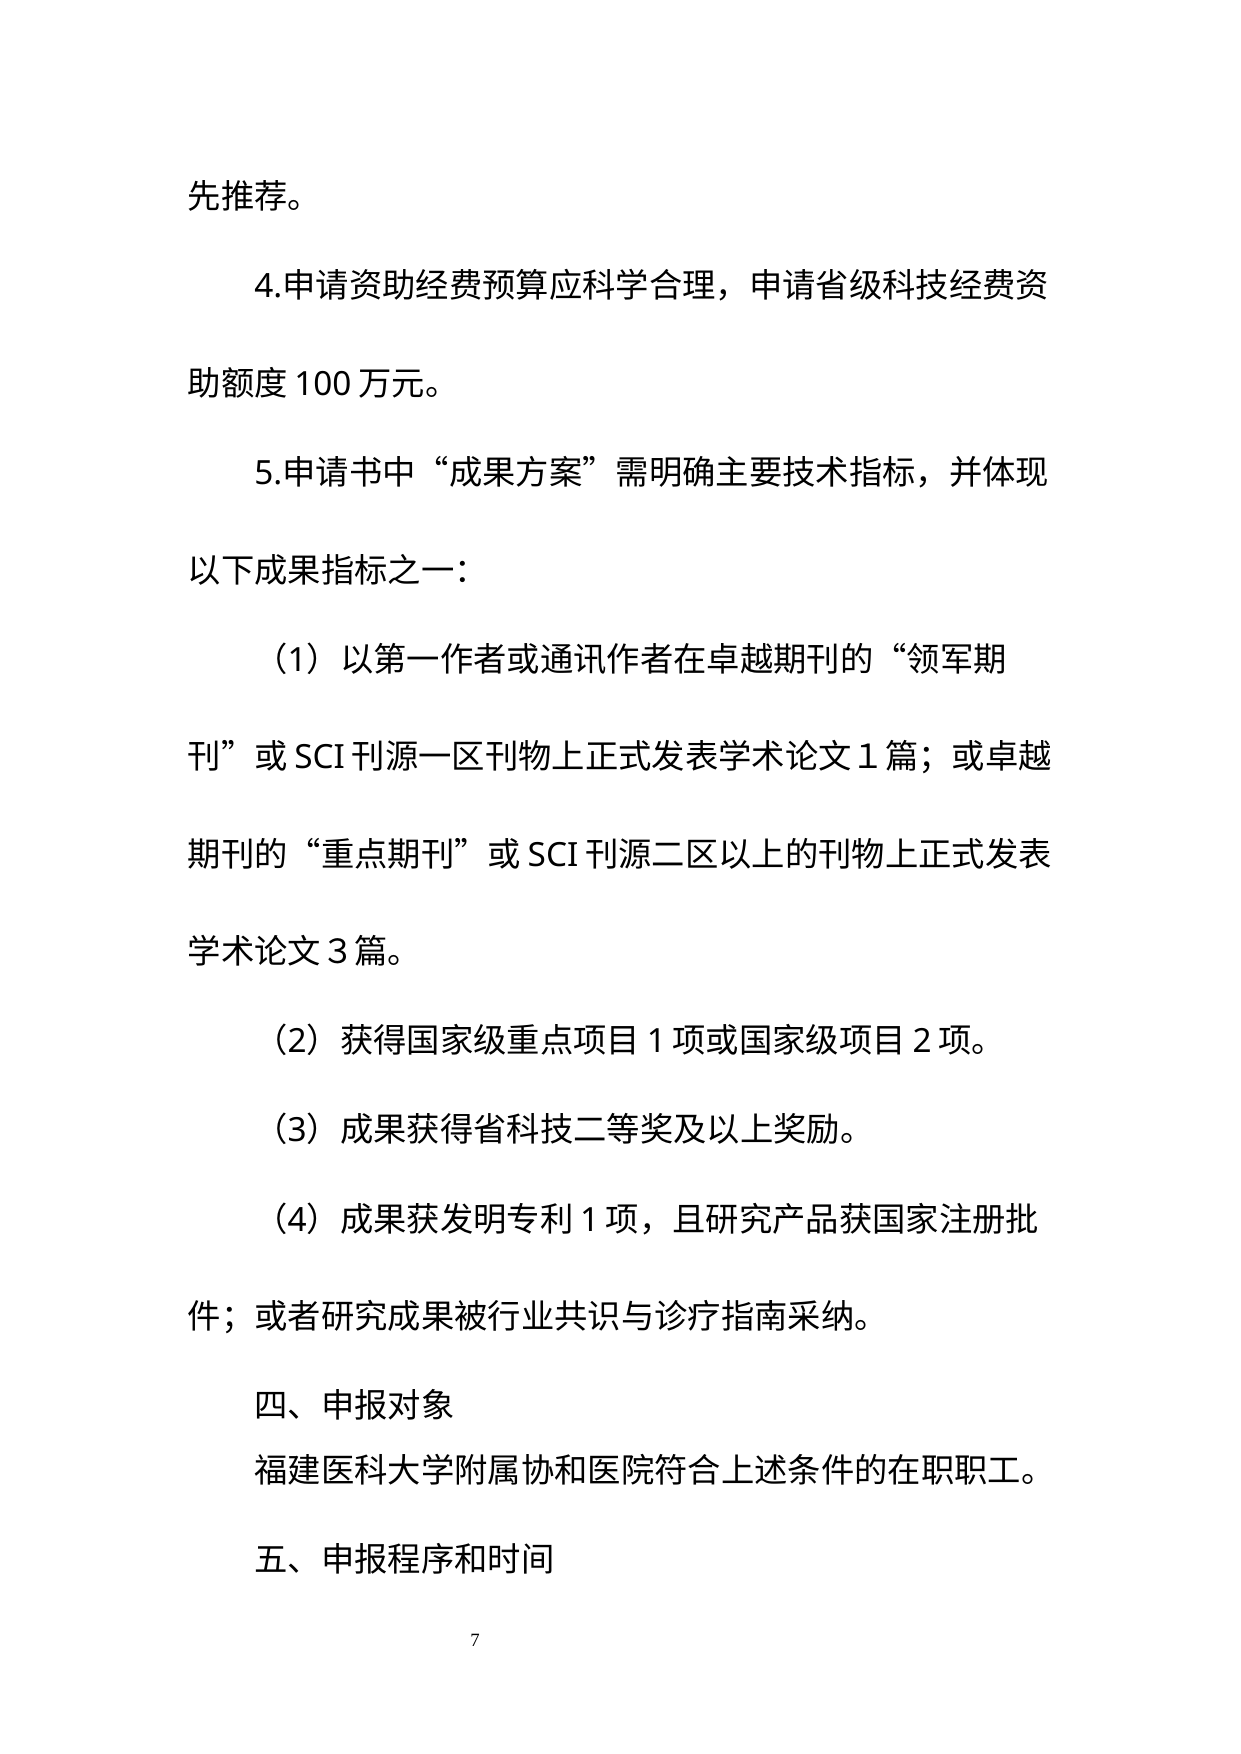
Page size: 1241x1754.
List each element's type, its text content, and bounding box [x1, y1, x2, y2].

text 四、申报对象 [187, 1371, 1053, 1436]
text 5.申请书中“成果方案”需明确主要技术指标，并体现以下成果指标之一： [187, 438, 1053, 600]
text 福建医科大学附属协和医院符合上述条件的在职职工。 [187, 1436, 1053, 1501]
text （2）获得国家级重点项目1项或国家级项目2项。 [187, 1006, 1053, 1071]
text （4）成果获发明专利1项，且研究产品获国家注册批件；或者研究成果被行业共识与诊疗指南采纳。 [187, 1184, 1053, 1347]
text （3）成果获得省科技二等奖及以上奖励。 [187, 1095, 1053, 1160]
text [187, 162, 1053, 227]
text 五、申报程序和时间 [187, 1525, 1053, 1590]
text 4.申请资助经费预算应科学合理，申请省级科技经费资助额度100万元。 [187, 251, 1053, 413]
text （1）以第一作者或通讯作者在卓越期刊的“领军期刊”或SCI刊源一区刊物上正式发表学术论文１篇；或卓越期刊的“重点期刊”或SCI刊源二区以上的刊物上正式发表学术论文３篇。 [187, 624, 1053, 982]
